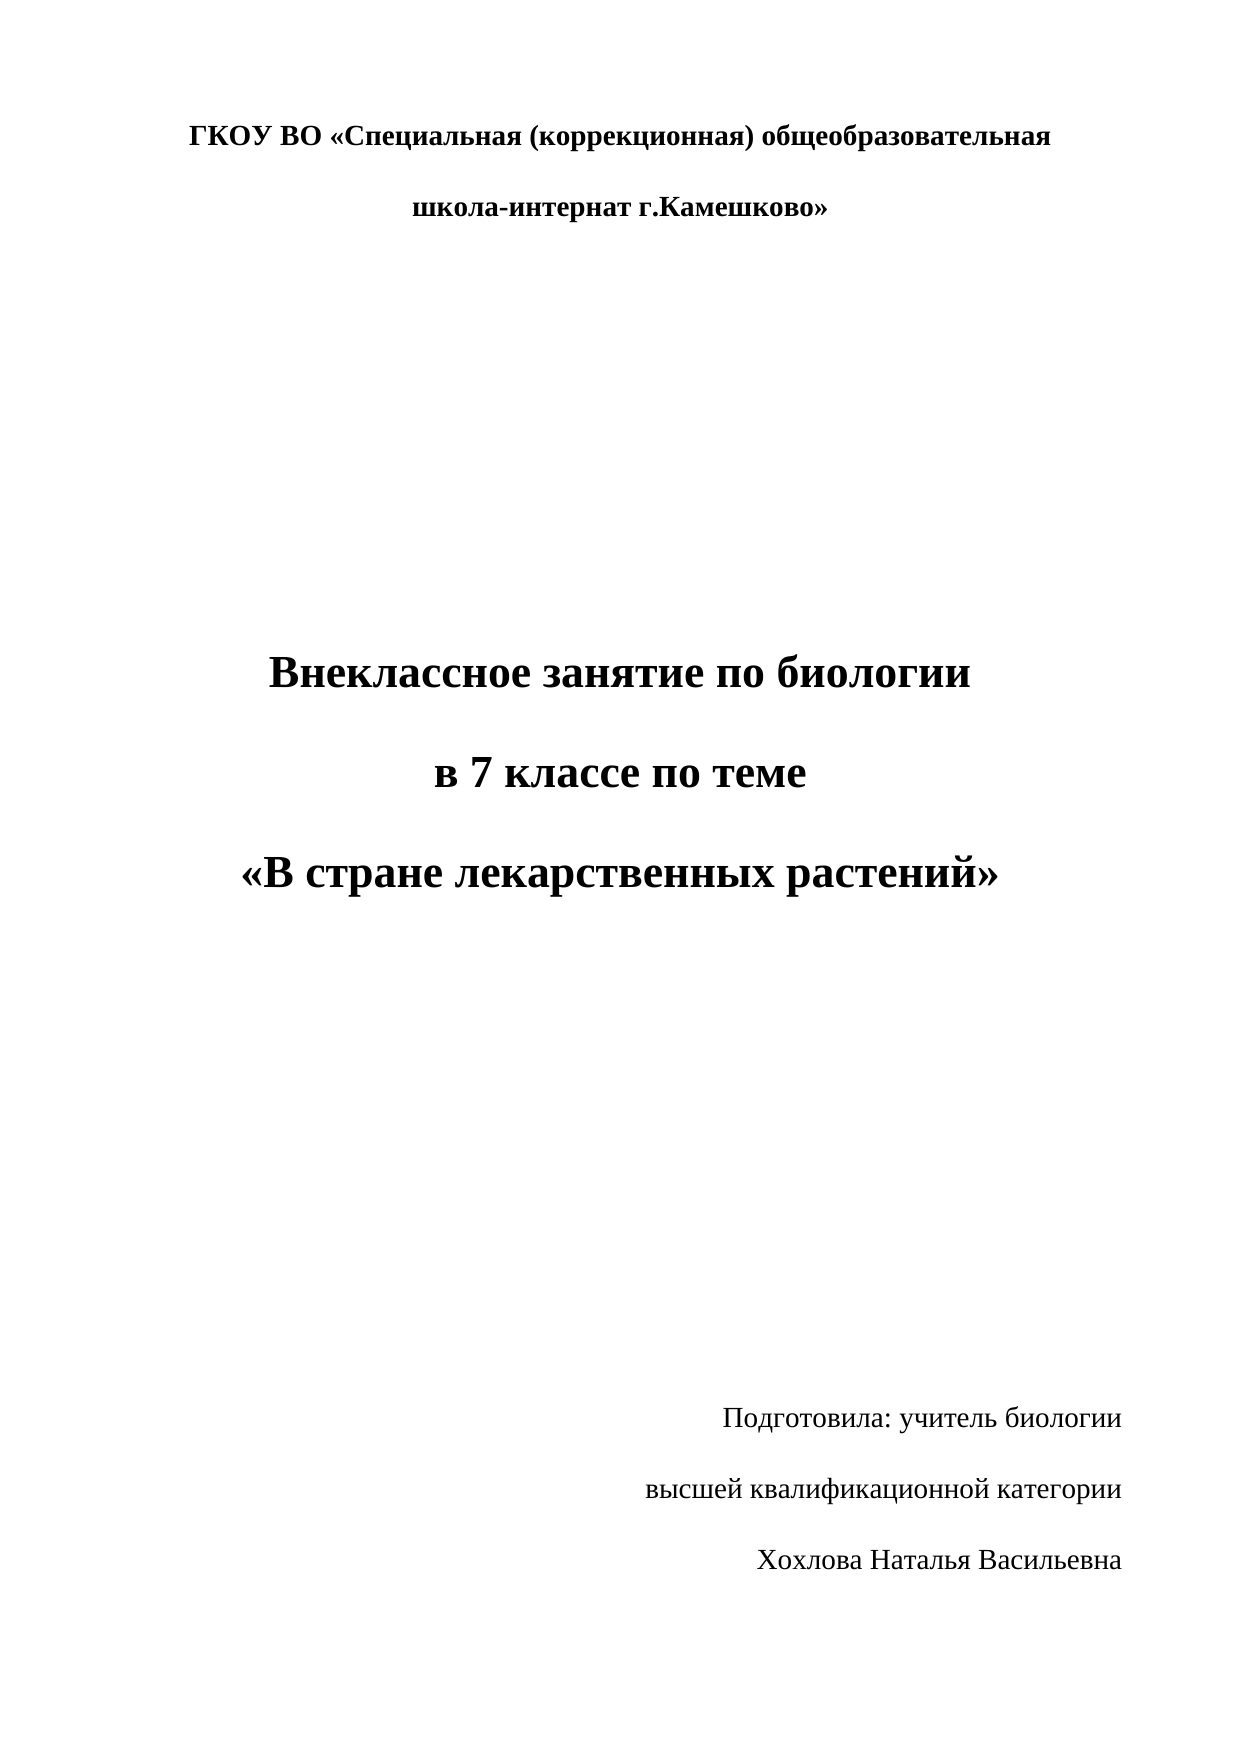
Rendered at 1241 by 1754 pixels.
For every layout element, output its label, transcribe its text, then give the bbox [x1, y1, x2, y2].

text Хохлова Наталья Васильевна [118, 1542, 1122, 1576]
text Подготовила: учитель биологии [118, 1400, 1122, 1434]
text «В стране лекарственных растений» [118, 845, 1122, 897]
text высшей квалификационной категории [118, 1471, 1122, 1505]
text ГКОУ ВО «Специальная (коррекционная) общеобразовательная [118, 118, 1122, 152]
text в 7 классе по теме [118, 745, 1122, 797]
text Внеклассное занятие по биологии [118, 645, 1122, 698]
text школа-интернат г.Камешково» [118, 189, 1122, 223]
